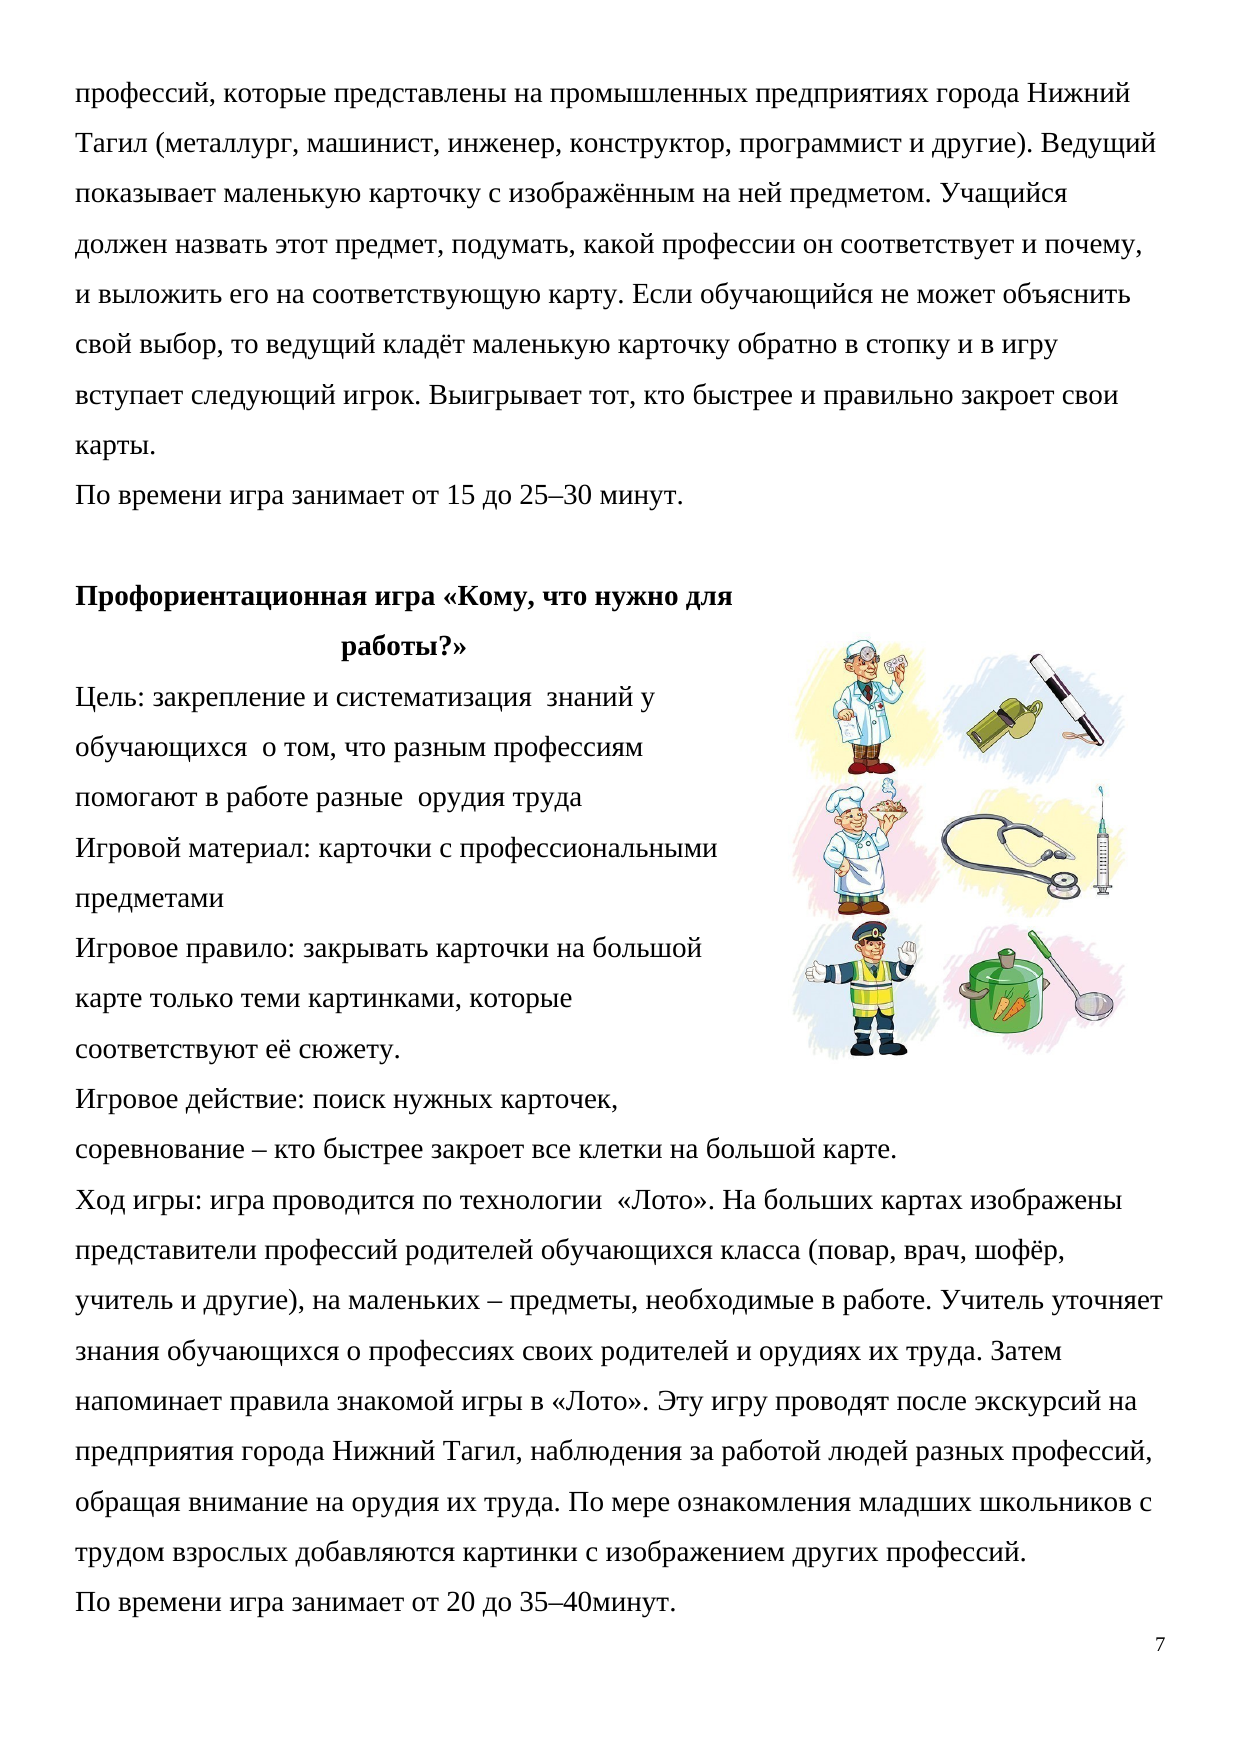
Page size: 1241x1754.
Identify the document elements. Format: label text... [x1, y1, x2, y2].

text Цель: закрепление и систематизация знаний у обучающихся о том, что разным профессиям помогают в работе разные орудия труда [75, 679, 751, 813]
text Ход игры: игра проводится по технологии «Лото». На больших картах изображены представители профессий родителей обучающихся класса (повар, врач, шофёр, учитель и другие), на маленьких – предметы, необходимые в работе. Учитель уточняет знания обучающихся о профессиях своих родителей и орудиях их труда. Затем напоминает правила знакомой игры в «Лото». Эту игру проводят после экскурсий на предприятия города Нижний Тагил, наблюдения за работой людей разных профессий, обращая внимание на орудия их труда. По мере ознакомления младших школьников с трудом взрослых добавляются картинки с изображением других профессий. [75, 1182, 1165, 1568]
text По времени игра занимает от 20 до 35–40минут. [75, 1584, 1165, 1618]
text Игровой материал: карточки с профессиональными предметами [75, 830, 751, 913]
text Игровое правило: закрывать карточки на большой карте только теми картинками, которые соответствуют её сюжету. [75, 930, 751, 1064]
text Профориентационная игра «Кому, что нужно для работы?» [75, 578, 1165, 662]
text Игровое действие: поиск нужных карточек, соревнование – кто быстрее закроет все клетки на большой карте. [75, 1081, 1165, 1165]
text По времени игра занимает от 15 до 25–30 минут. [75, 477, 1165, 511]
picture [751, 595, 1166, 1112]
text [75, 75, 1165, 461]
